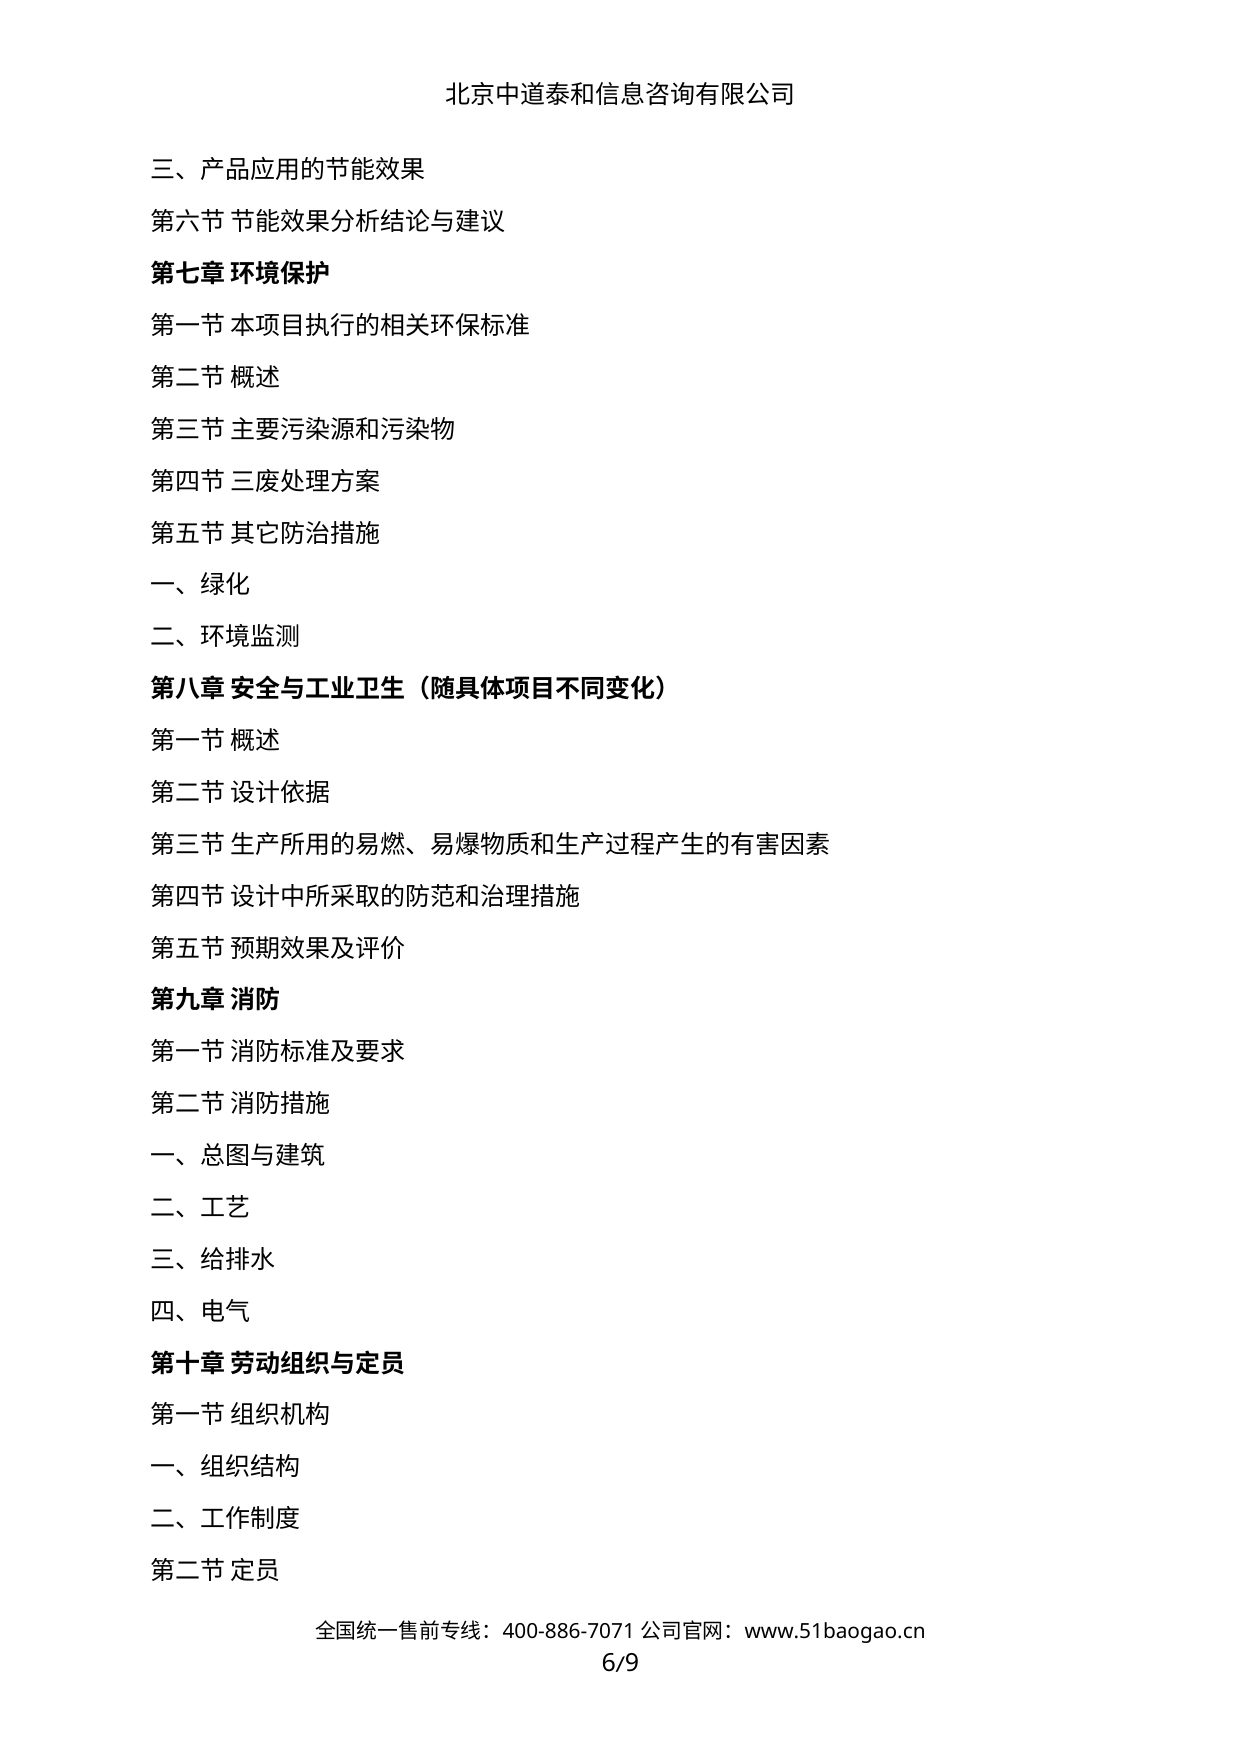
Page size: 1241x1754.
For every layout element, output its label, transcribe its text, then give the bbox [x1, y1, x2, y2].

text 第二节 概述 [150, 357, 1090, 394]
text 第三节 主要污染源和污染物 [150, 409, 1090, 446]
text 三、产品应用的节能效果 [150, 150, 1090, 186]
text 二、工作制度 [150, 1499, 1090, 1535]
text 第二节 消防措施 [150, 1084, 1090, 1120]
text 第九章 消防 [150, 980, 1090, 1016]
text 一、组织结构 [150, 1447, 1090, 1483]
text 第一节 组织机构 [150, 1395, 1090, 1431]
text 第一节 概述 [150, 721, 1090, 757]
text 一、总图与建筑 [150, 1136, 1090, 1172]
text 二、工艺 [150, 1187, 1090, 1224]
text 一、绿化 [150, 565, 1090, 601]
text 第四节 三废处理方案 [150, 461, 1090, 497]
text 第十章 劳动组织与定员 [150, 1343, 1090, 1379]
text 第二节 定员 [150, 1551, 1090, 1587]
text 第六节 节能效果分析结论与建议 [150, 202, 1090, 238]
text 第一节 消防标准及要求 [150, 1032, 1090, 1068]
text 四、电气 [150, 1291, 1090, 1327]
text 第四节 设计中所采取的防范和治理措施 [150, 876, 1090, 912]
text 第一节 本项目执行的相关环保标准 [150, 306, 1090, 342]
text 第三节 生产所用的易燃、易爆物质和生产过程产生的有害因素 [150, 824, 1090, 861]
text 第五节 预期效果及评价 [150, 928, 1090, 964]
text 第二节 设计依据 [150, 772, 1090, 809]
text 第八章 安全与工业卫生（随具体项目不同变化） [150, 669, 1090, 705]
text 二、环境监测 [150, 617, 1090, 653]
text 第五节 其它防治措施 [150, 513, 1090, 549]
text 第七章 环境保护 [150, 254, 1090, 290]
text 三、给排水 [150, 1239, 1090, 1276]
